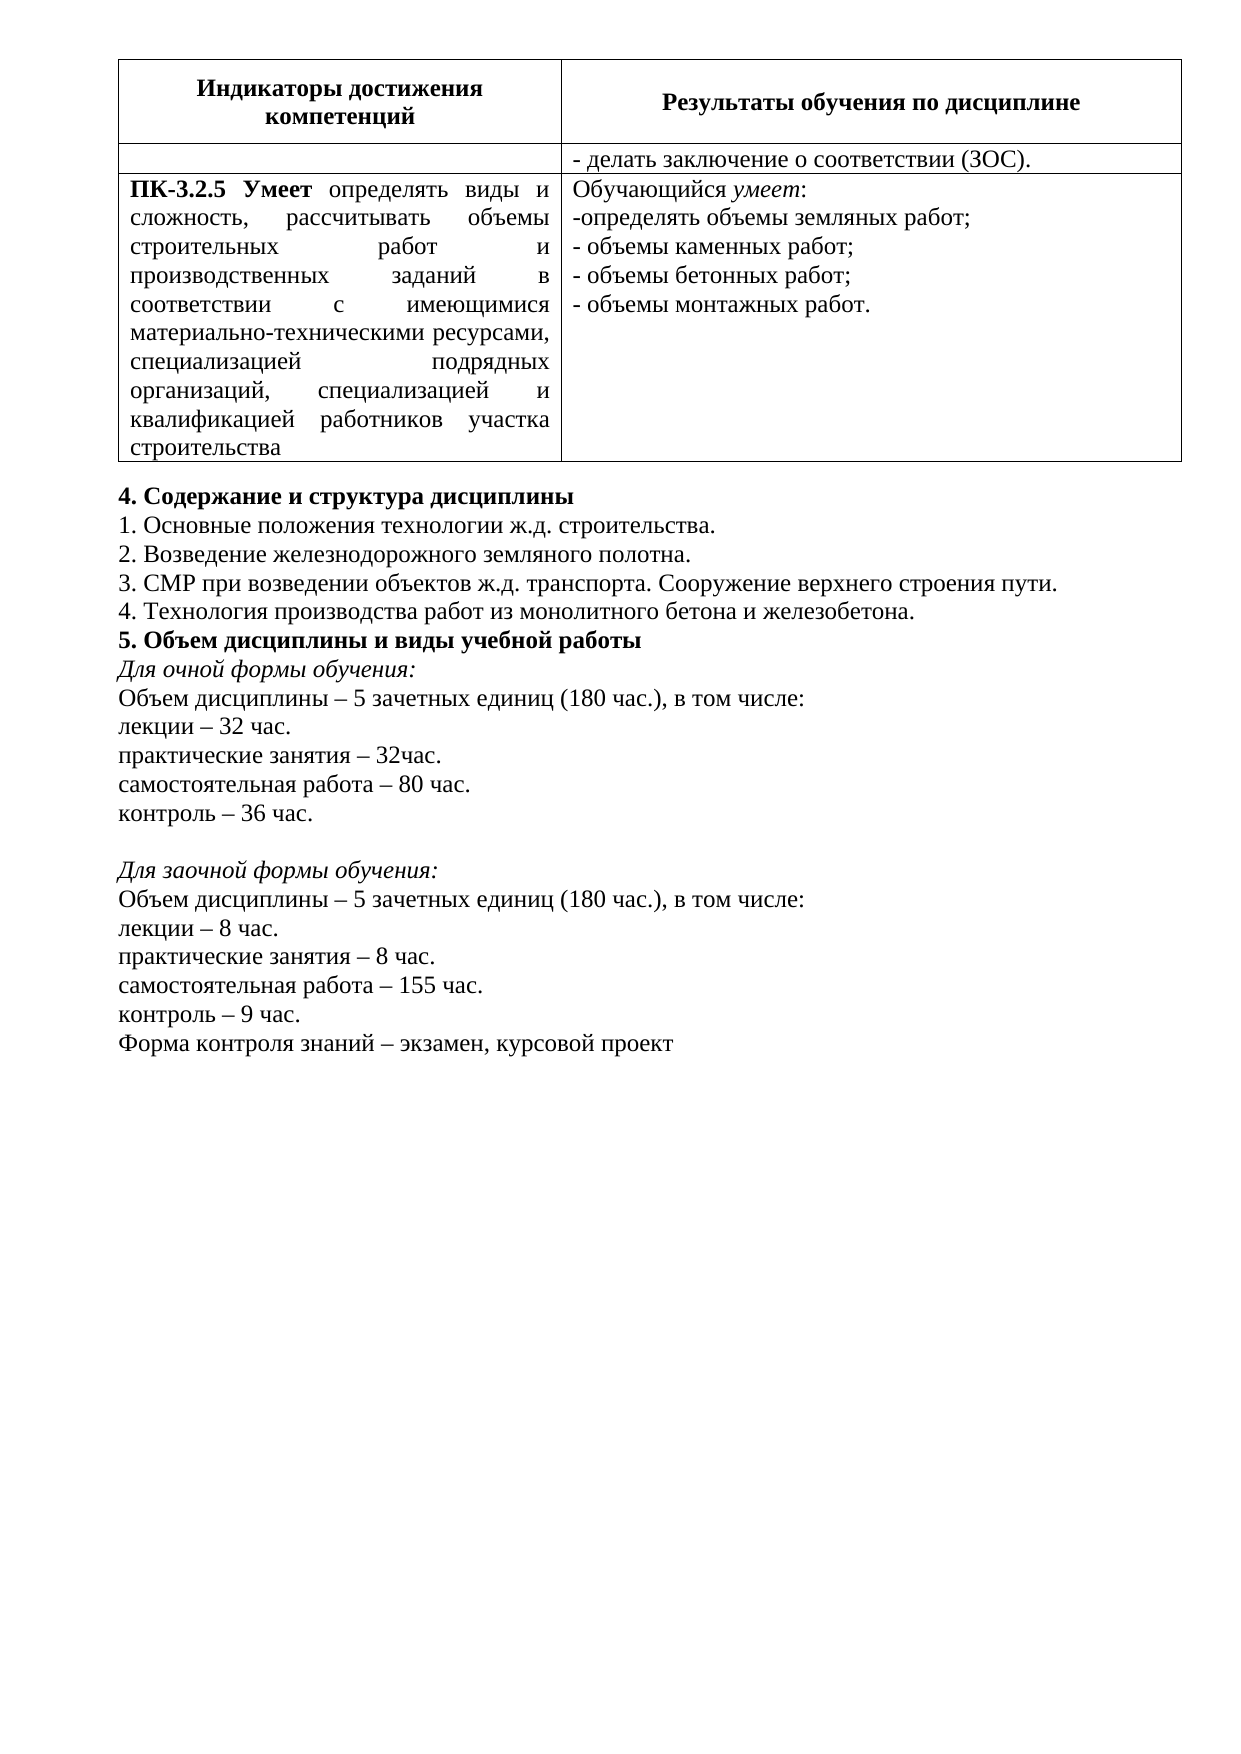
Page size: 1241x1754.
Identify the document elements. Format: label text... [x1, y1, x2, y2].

text Форма контроля знаний – экзамен, курсовой проект [118, 1028, 1167, 1056]
text практические занятия – 8 час. [118, 941, 1167, 970]
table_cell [119, 144, 561, 173]
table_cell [562, 144, 1181, 173]
text 2. Возведение железнодорожного земляного полотна. [118, 539, 1167, 568]
text лекции – 8 час. [118, 913, 1167, 941]
text 5. Объем дисциплины и виды учебной работы [118, 625, 1167, 654]
text контроль – 9 час. [118, 999, 1167, 1028]
text 1. Основные положения технологии ж.д. строительства. [118, 510, 1167, 539]
text 4. Содержание и структура дисциплины [118, 481, 1167, 510]
text 3. СМР при возведении объектов ж.д. транспорта. Сооружение верхнего строения пути. [118, 568, 1167, 596]
text Для заочной формы обучения: [118, 855, 1167, 884]
text 4. Технология производства работ из монолитного бетона и железобетона. [118, 596, 1167, 625]
text самостоятельная работа – 80 час. [118, 769, 1167, 798]
table_header Результаты обучения по дисциплине [562, 60, 1181, 143]
table_header Индикаторы достижения компетенций [119, 60, 561, 143]
text практические занятия – 32час. [118, 740, 1167, 769]
text Объем дисциплины – 5 зачетных единиц (180 час.), в том числе: [118, 884, 1167, 913]
table_cell ПК-3.2.5 Умеет определять виды и сложность, рассчитывать объемы строительных работ и производственных заданий в соответствии с имеющимися материально-техническими ресурсами, специализацией подрядных организаций, специализацией и квалификацией работников участка строительства [119, 174, 561, 461]
text самостоятельная работа – 155 час. [118, 970, 1167, 999]
text лекции – 32 час. [118, 711, 1167, 740]
table_cell Обучающийся умеет: -определять объемы земляных работ; - объемы каменных работ; - объемы бетонных работ; - объемы монтажных работ. [562, 174, 1181, 461]
text Для очной формы обучения: [118, 654, 1167, 683]
text контроль – 36 час. [118, 798, 1167, 826]
text Объем дисциплины – 5 зачетных единиц (180 час.), в том числе: [118, 683, 1167, 711]
